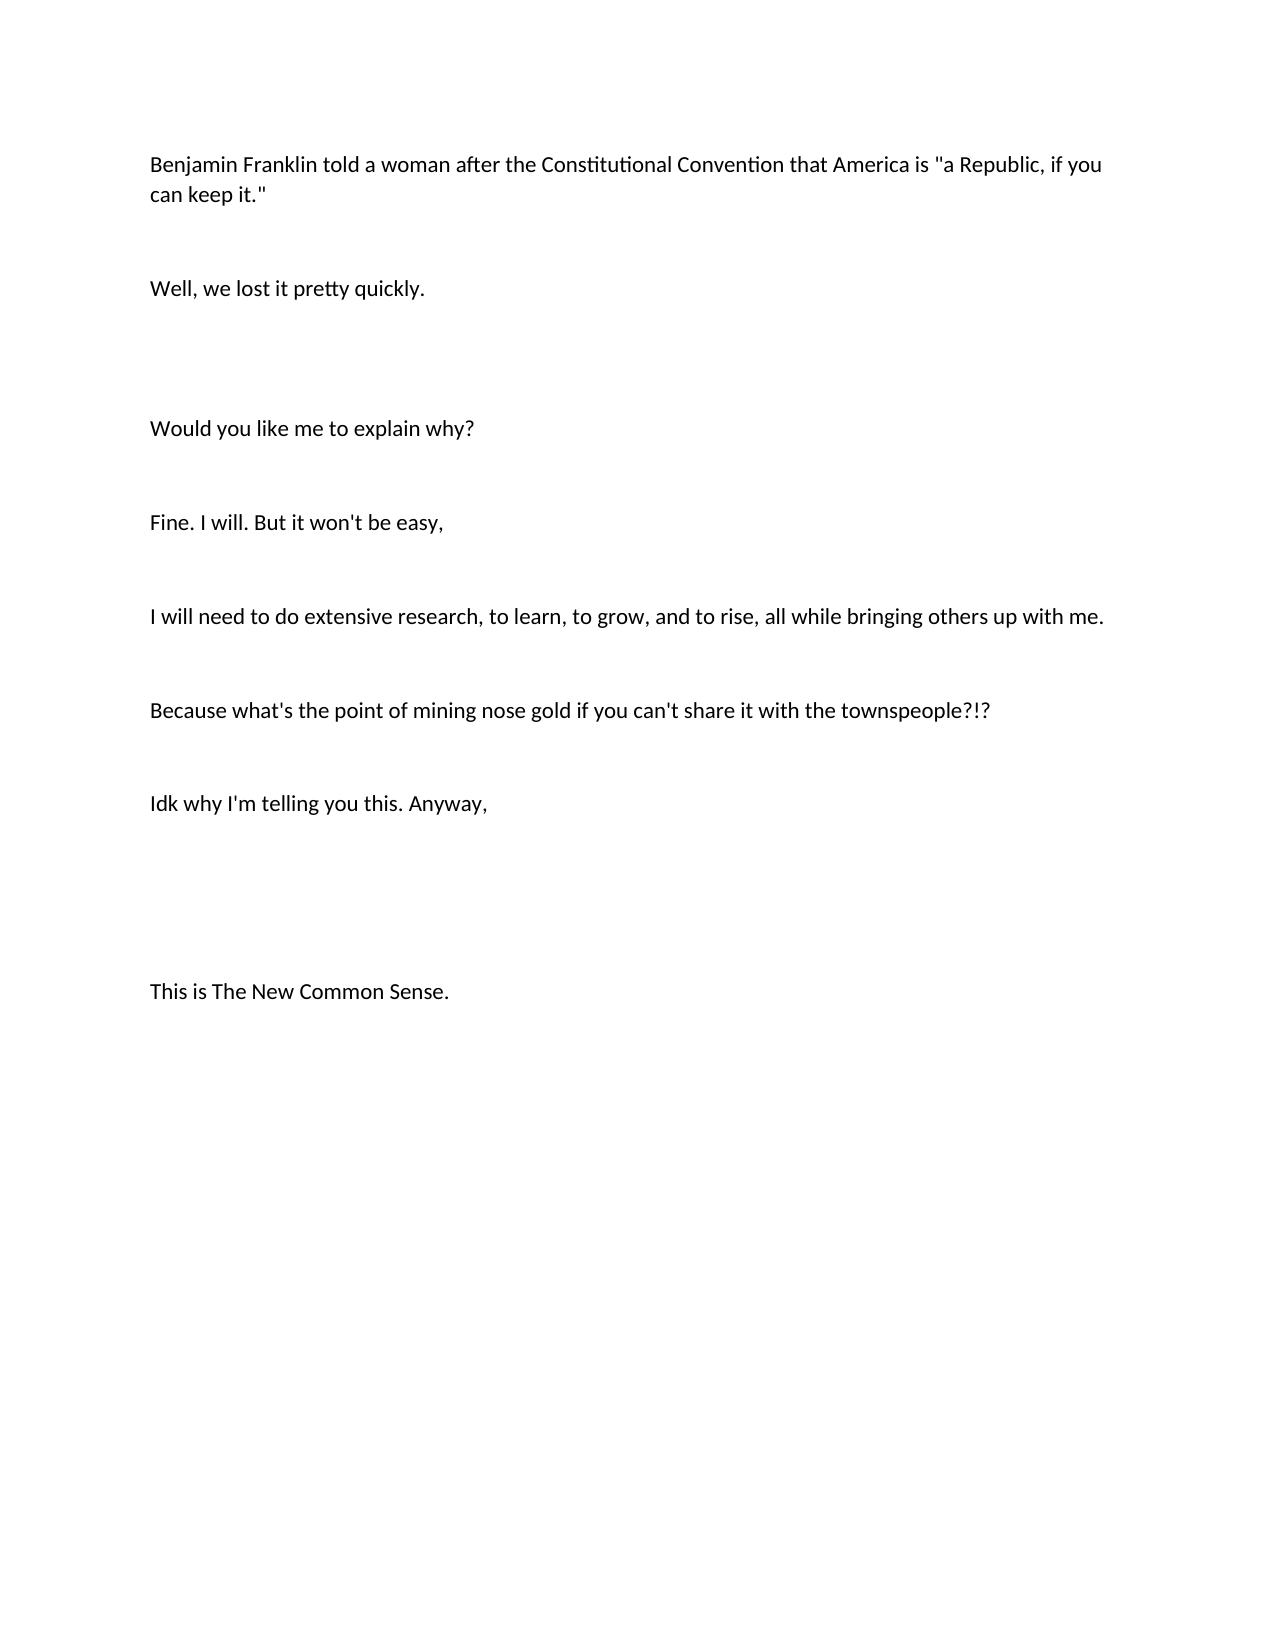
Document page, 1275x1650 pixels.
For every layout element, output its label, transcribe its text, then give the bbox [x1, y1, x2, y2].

text Benjamin Franklin told a woman after the Constitutional Convention that America is "a Republic, if you can keep it." [150, 150, 1125, 208]
text Would you like me to explain why? [150, 414, 1125, 443]
text Idk why I'm telling you this. Anyway, [150, 789, 1125, 818]
text Because what's the point of mining nose gold if you can't share it with the townspeople?!? [150, 696, 1125, 724]
text Well, we lost it pretty quickly. [150, 274, 1125, 302]
text This is The New Common Sense. [150, 977, 1125, 1005]
text Fine. I will. But it won't be easy, [150, 508, 1125, 536]
text I will need to do extensive research, to learn, to grow, and to rise, all while bringing others up with me. [150, 602, 1125, 630]
